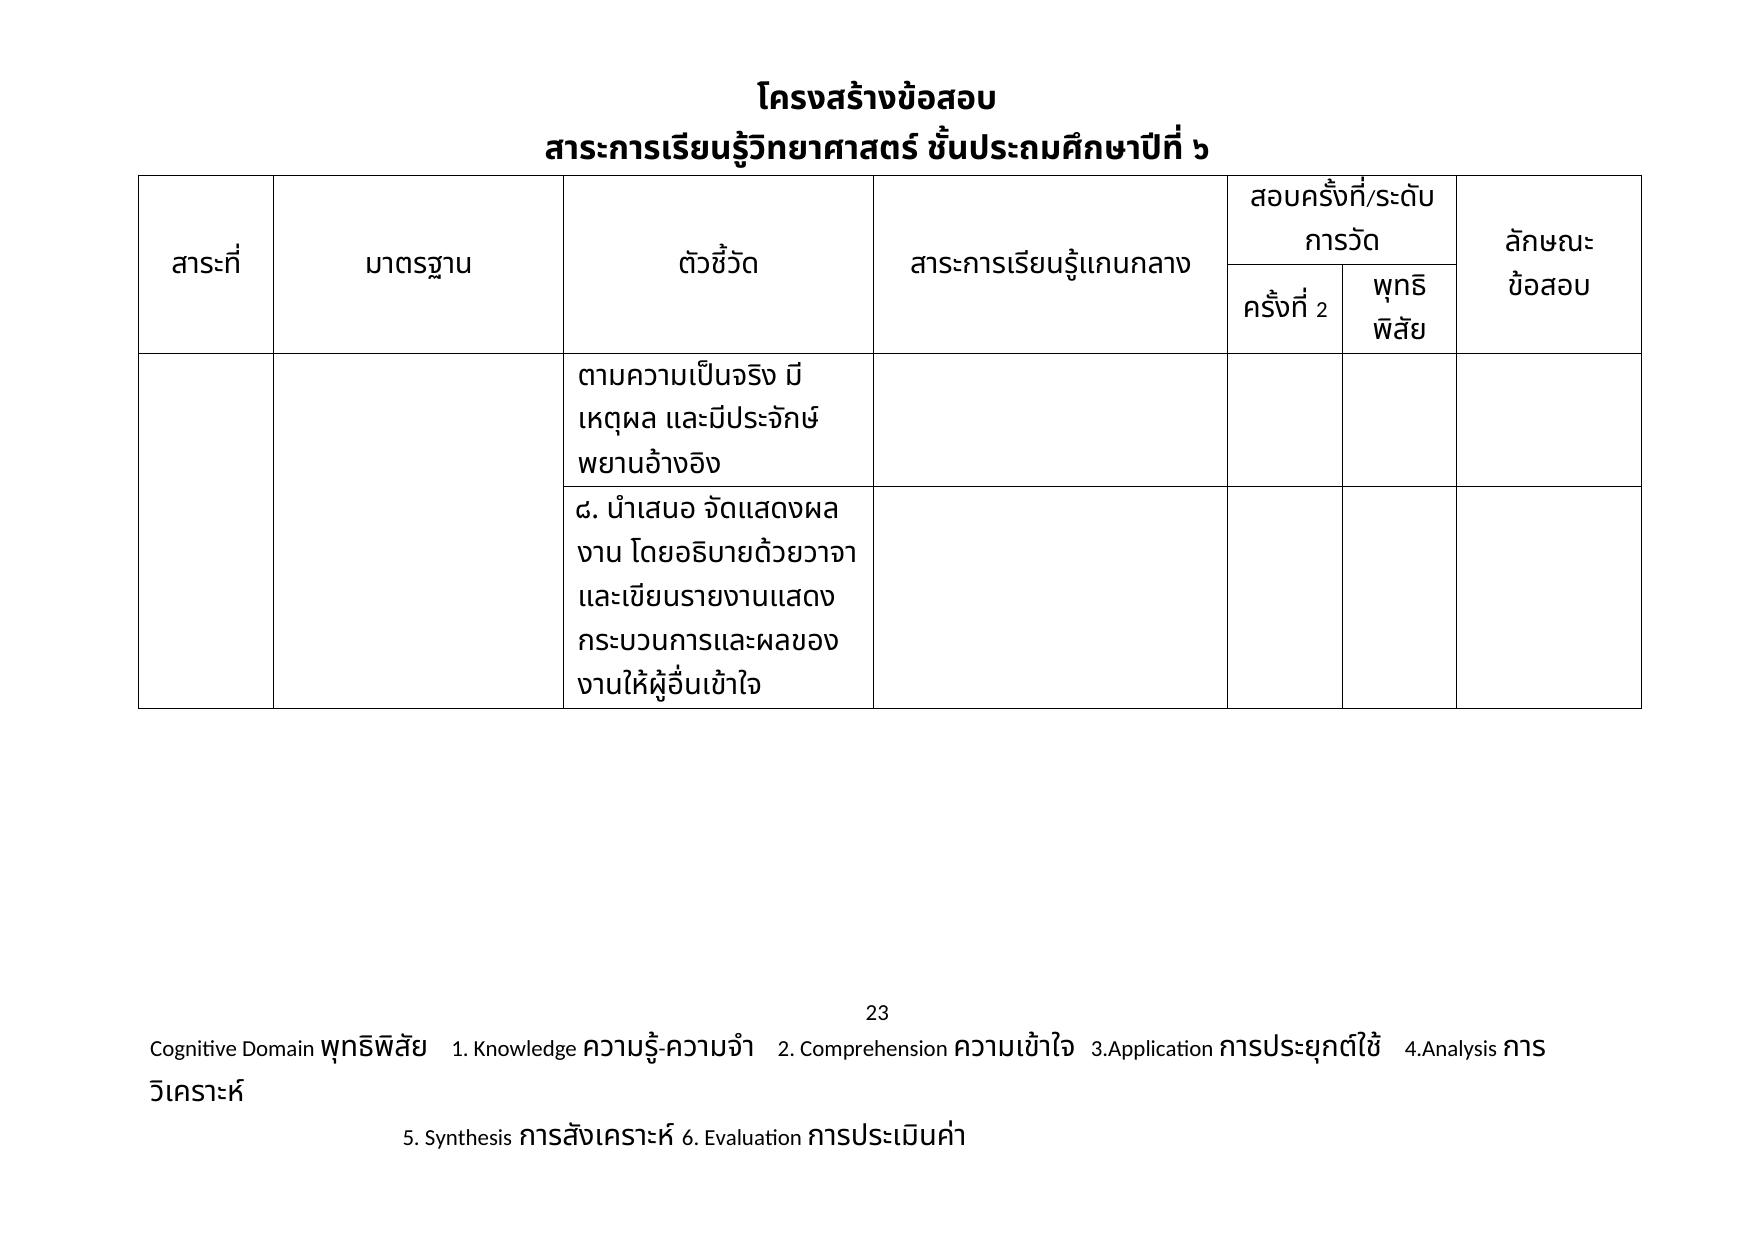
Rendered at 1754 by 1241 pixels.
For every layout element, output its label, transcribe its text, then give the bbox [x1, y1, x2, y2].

table_cell พุทธิพิสัย [1343, 265, 1456, 353]
table_cell [1457, 487, 1641, 708]
table_header ลักษณะข้อสอบ [1457, 176, 1641, 353]
table_header มาตรฐาน [274, 176, 563, 353]
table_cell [564, 354, 873, 486]
table_cell [874, 487, 1227, 708]
table_cell [1457, 354, 1641, 486]
table_header สาระที่ [139, 176, 273, 353]
table_header สอบครั้งที่/ระดับการวัด [1228, 176, 1456, 264]
table_cell [1228, 354, 1342, 486]
table_header ตัวชี้วัด [564, 176, 873, 353]
table_cell [1228, 487, 1342, 708]
table_header สาระการเรียนรู้แกนกลาง [874, 176, 1227, 353]
table_cell ๘. นำเสนอ จัดแสดงผลงาน โดยอธิบายด้วยวาจา และเขียนรายงานแสดงกระบวนการและผลของงานให้ผู้อื่นเข้าใจ [564, 487, 873, 708]
table_cell [139, 354, 273, 486]
table_cell [1343, 354, 1456, 486]
table_cell ครั้งที่ 2 [1228, 265, 1342, 353]
table_cell [874, 354, 1227, 486]
table_cell [1343, 487, 1456, 708]
table_cell [139, 486, 273, 708]
